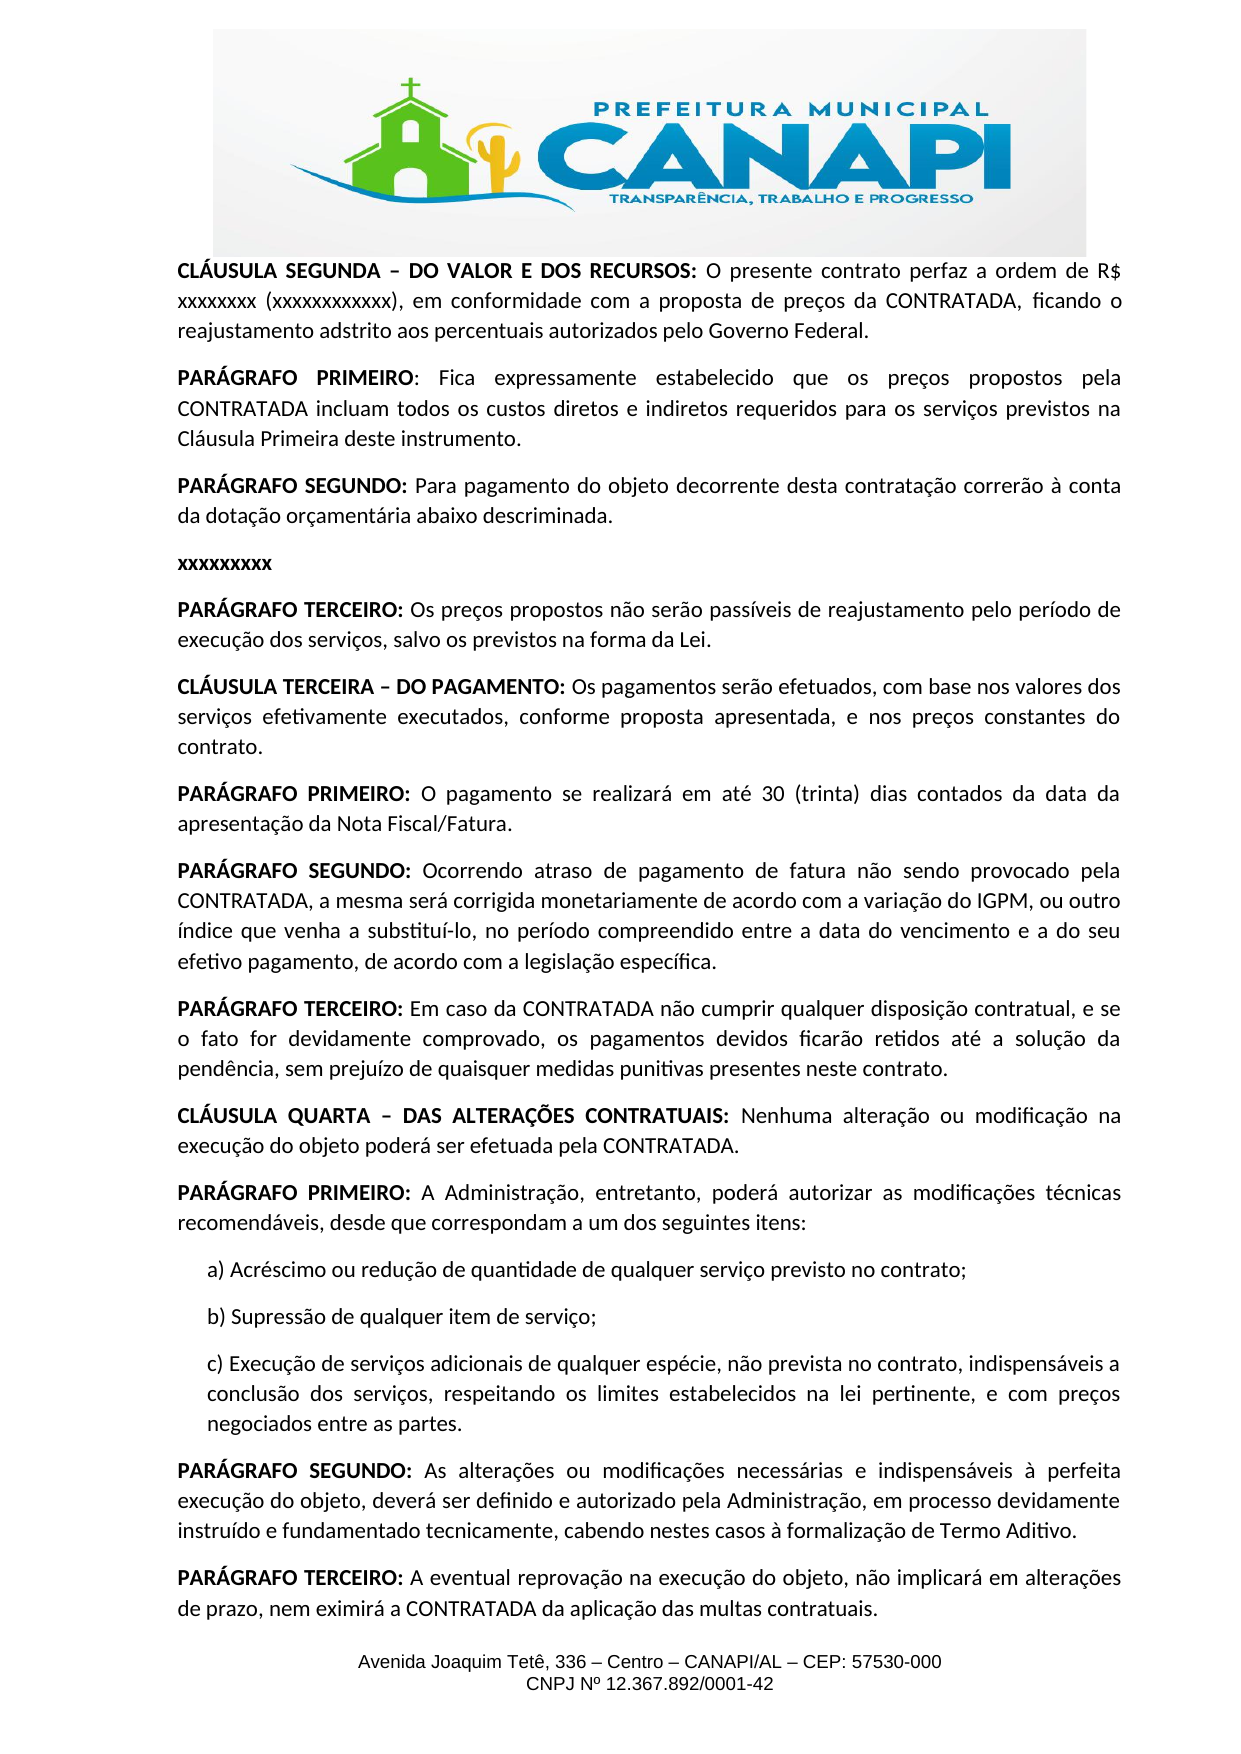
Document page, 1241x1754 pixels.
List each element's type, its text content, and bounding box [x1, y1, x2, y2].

text PARÁGRAFO TERCEIRO: Em caso da CONTRATADA não cumprir qualquer disposição contratual, e se o fato for devidamente comprovado, os pagamentos devidos ficarão retidos até a solução da pendência, sem prejuízo de quaisquer medidas punitivas presentes neste contrato. [177, 994, 1122, 1082]
text CLÁUSULA SEGUNDA – DO VALOR E DOS RECURSOS: O presente contrato perfaz a ordem de R$ xxxxxxxx (xxxxxxxxxxxx), em conformidade com a proposta de preços da CONTRATADA, ficando o reajustamento adstrito aos percentuais autorizados pelo Governo Federal. [177, 256, 1122, 344]
text PARÁGRAFO TERCEIRO: A eventual reprovação na execução do objeto, não implicará em alterações de prazo, nem eximirá a CONTRATADA da aplicação das multas contratuais. [177, 1563, 1122, 1622]
text PARÁGRAFO PRIMEIRO: O pagamento se realizará em até 30 (trinta) dias contados da data da apresentação da Nota Fiscal/Fatura. [177, 779, 1122, 837]
text PARÁGRAFO SEGUNDO: Para pagamento do objeto decorrente desta contratação correrão à conta da dotação orçamentária abaixo descriminada. [177, 471, 1122, 529]
text CLÁUSULA TERCEIRA – DO PAGAMENTO: Os pagamentos serão efetuados, com base nos valores dos serviços efetivamente executados, conforme proposta apresentada, e nos preços constantes do contrato. [177, 672, 1122, 760]
text PARÁGRAFO PRIMEIRO: Fica expressamente estabelecido que os preços propostos pela CONTRATADA incluam todos os custos diretos e indiretos requeridos para os serviços previstos na Cláusula Primeira deste instrumento. [177, 363, 1122, 452]
text b) Supressão de qualquer item de serviço; [207, 1302, 1122, 1330]
text PARÁGRAFO TERCEIRO: Os preços propostos não serão passíveis de reajustamento pelo período de execução dos serviços, salvo os previstos na forma da Lei. [177, 595, 1122, 653]
text a) Acréscimo ou redução de quantidade de qualquer serviço previsto no contrato; [207, 1255, 1122, 1283]
text c) Execução de serviços adicionais de qualquer espécie, não prevista no contrato, indispensáveis a conclusão dos serviços, respeitando os limites estabelecidos na lei pertinente, e com preços negociados entre as partes. [207, 1349, 1122, 1437]
text CLÁUSULA QUARTA – DAS ALTERAÇÕES CONTRATUAIS: Nenhuma alteração ou modificação na execução do objeto poderá ser efetuada pela CONTRATADA. [177, 1101, 1122, 1159]
text PARÁGRAFO SEGUNDO: As alterações ou modificações necessárias e indispensáveis à perfeita execução do objeto, deverá ser definido e autorizado pela Administração, em processo devidamente instruído e fundamentado tecnicamente, cabendo nestes casos à formalização de Termo Aditivo. [177, 1456, 1122, 1544]
picture [213, 29, 1087, 257]
text xxxxxxxxx [177, 548, 1122, 576]
text PARÁGRAFO PRIMEIRO: A Administração, entretanto, poderá autorizar as modificações técnicas recomendáveis, desde que correspondam a um dos seguintes itens: [177, 1178, 1122, 1236]
text PARÁGRAFO SEGUNDO: Ocorrendo atraso de pagamento de fatura não sendo provocado pela CONTRATADA, a mesma será corrigida monetariamente de acordo com a variação do IGPM, ou outro índice que venha a substituí-lo, no período compreendido entre a data do vencimento e a do seu efetivo pagamento, de acordo com a legislação específica. [177, 856, 1122, 975]
